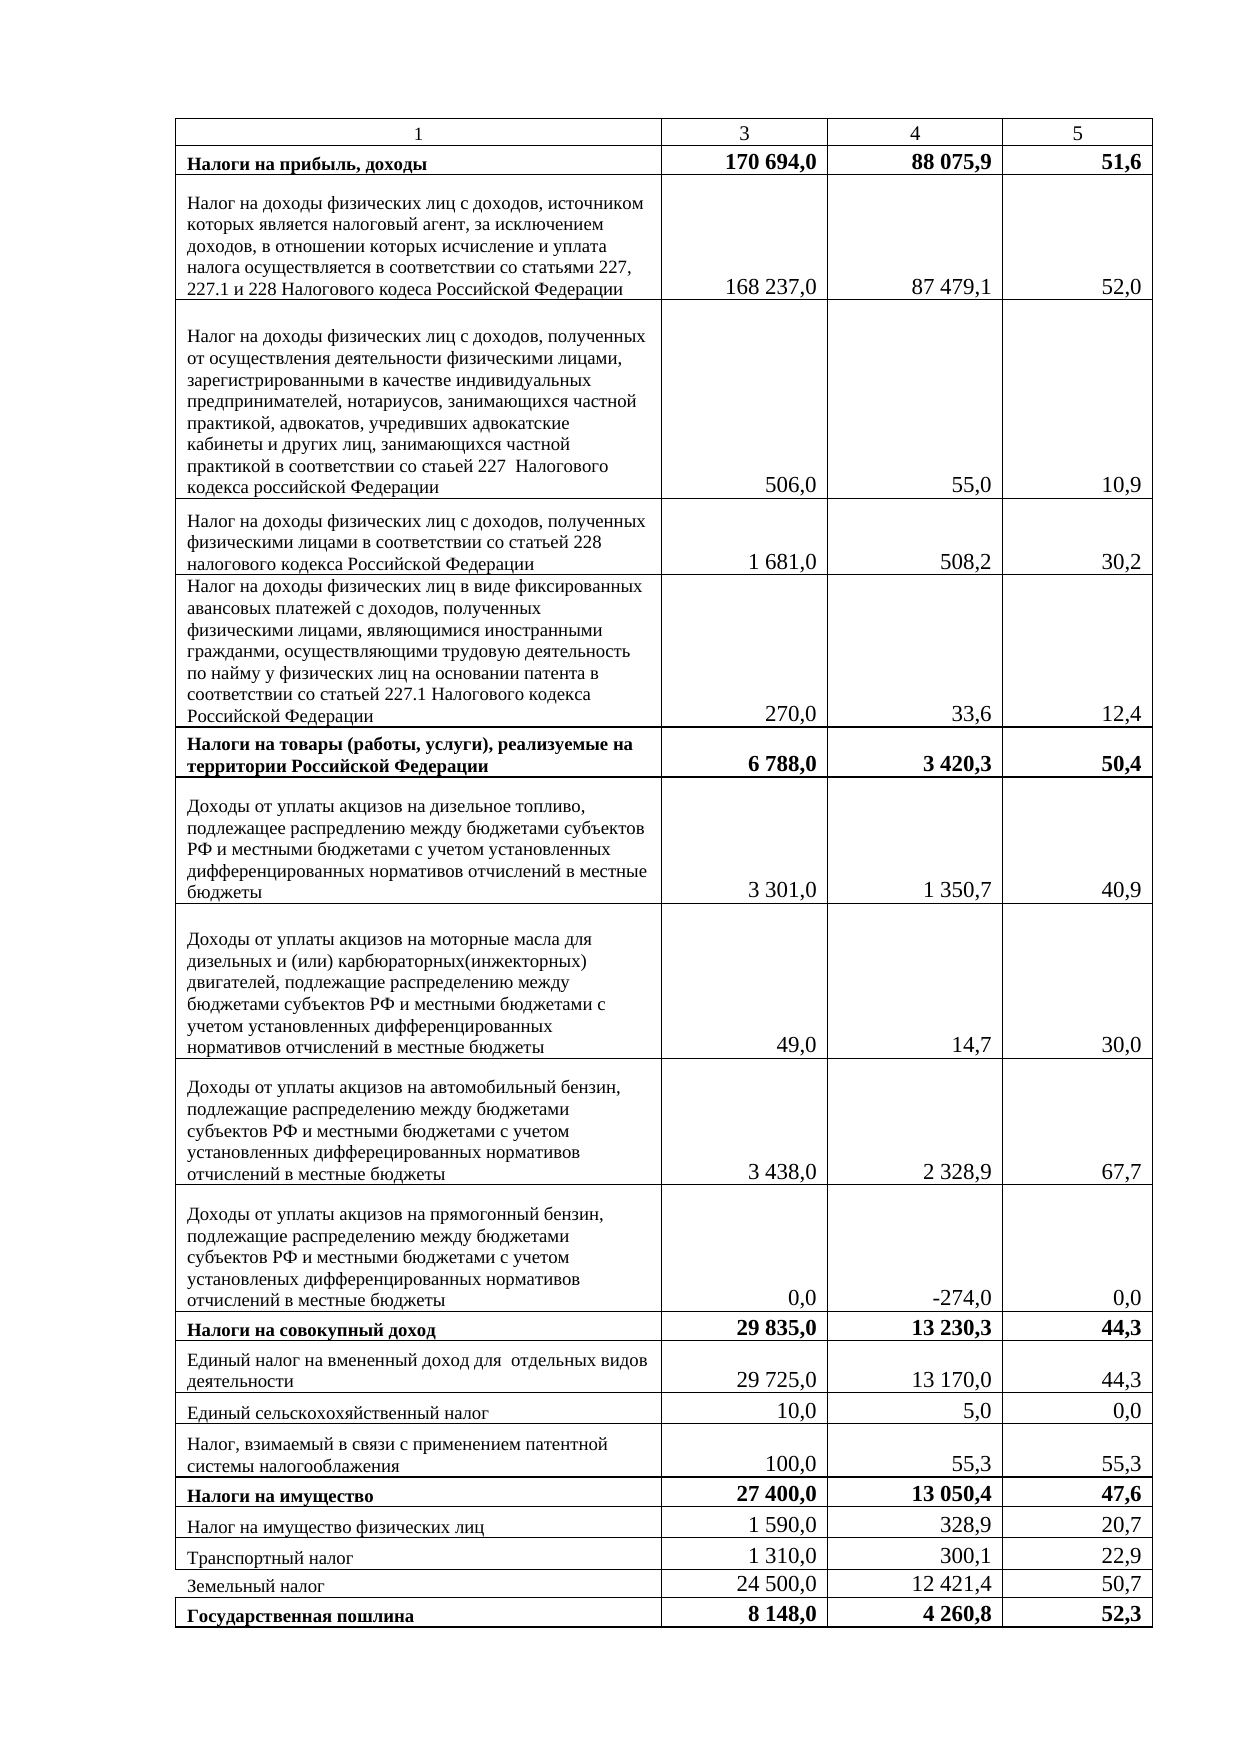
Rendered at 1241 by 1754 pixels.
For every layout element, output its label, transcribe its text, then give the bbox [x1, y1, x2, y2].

table_cell Налоги на имущество [176, 1478, 661, 1506]
table_cell 55,0 [828, 300, 1002, 498]
table_cell 30,2 [1003, 499, 1152, 574]
table_cell 1 310,0 [662, 1538, 827, 1568]
table_cell 13 230,3 [828, 1312, 1002, 1340]
table_cell 0,0 [1003, 1185, 1152, 1311]
table_cell 52,0 [1003, 175, 1152, 299]
table_cell 8 148,0 [662, 1598, 827, 1626]
table_cell 100,0 [662, 1424, 827, 1476]
table_cell 33,6 [828, 575, 1002, 726]
table_cell Земельный налог [176, 1570, 661, 1597]
table_cell Транспортный налог [176, 1538, 661, 1568]
table_cell 270,0 [662, 575, 827, 726]
table_cell 40,9 [1003, 778, 1152, 903]
table_cell 55,3 [828, 1424, 1002, 1476]
table_cell Налог на доходы физических лиц с доходов, полученных физическими лицами в соответствии со статьей 228 налогового кодекса Российской Федерации [176, 499, 661, 574]
table_cell 13 050,4 [828, 1478, 1002, 1506]
table_cell 1 350,7 [828, 778, 1002, 903]
table_cell 20,7 [1003, 1507, 1152, 1537]
table_cell Единый сельскохохяйственный налог [176, 1393, 661, 1423]
table_cell 1 590,0 [662, 1507, 827, 1537]
table_cell 88 075,9 [828, 146, 1002, 174]
table_cell 87 479,1 [828, 175, 1002, 299]
table_cell 4 [828, 119, 1002, 145]
table_cell Доходы от уплаты акцизов на автомобильный бензин, подлежащие распределению между бюджетами субъектов РФ и местными бюджетами с учетом установленных дифферецированных нормативов отчислений в местные бюджеты [176, 1059, 661, 1184]
table_cell 10,0 [662, 1393, 827, 1423]
table_cell 508,2 [828, 499, 1002, 574]
table_cell Доходы от уплаты акцизов на прямогонный бензин, подлежащие распределению между бюджетами субъектов РФ и местными бюджетами с учетом установленых дифференцированных нормативов отчислений в местные бюджеты [176, 1185, 661, 1311]
table_cell 1 [176, 119, 661, 145]
table_cell 5 [1003, 119, 1152, 145]
table_cell 0,0 [662, 1185, 827, 1311]
table_cell 12 421,4 [828, 1570, 1002, 1597]
table_cell 44,3 [1003, 1312, 1152, 1340]
table_cell 3 438,0 [662, 1059, 827, 1184]
table_cell 49,0 [662, 904, 827, 1058]
table_cell Налог на имущество физических лиц [176, 1507, 661, 1537]
table_cell 3 [662, 119, 827, 145]
table_cell 3 301,0 [662, 778, 827, 903]
table_cell Доходы от уплаты акцизов на моторные масла для дизельных и (или) карбюраторных(инжекторных) двигателей, подлежащие распределению между бюджетами субъектов РФ и местными бюджетами с учетом установленных дифференцированных нормативов отчислений в местные бюджеты [176, 904, 661, 1058]
table_cell 328,9 [828, 1507, 1002, 1537]
table_cell 29 835,0 [662, 1312, 827, 1340]
table_cell 12,4 [1003, 575, 1152, 726]
table_cell 44,3 [1003, 1341, 1152, 1392]
table_cell 2 328,9 [828, 1059, 1002, 1184]
table_cell 13 170,0 [828, 1341, 1002, 1392]
table_cell 30,0 [1003, 904, 1152, 1058]
table_cell 24 500,0 [662, 1570, 827, 1597]
table_cell Налог на доходы физических лиц с доходов, источником которых является налоговый агент, за исключением доходов, в отношении которых исчисление и уплата налога осуществляется в соответствии со статьями 227, 227.1 и 228 Налогового кодеса Российской Федерации [176, 175, 661, 299]
table_cell 22,9 [1003, 1538, 1152, 1568]
table_cell Доходы от уплаты акцизов на дизельное топливо, подлежащее распредлению между бюджетами субъектов РФ и местными бюджетами с учетом установленных дифференцированных нормативов отчислений в местные бюджеты [176, 778, 661, 903]
table_cell Государственная пошлина [176, 1598, 661, 1626]
table_cell Налоги на прибыль, доходы [176, 146, 661, 174]
table_cell Налог на доходы физических лиц с доходов, полученных от осуществления деятельности физическими лицами, зарегистрированными в качестве индивидуальных предпринимателей, нотариусов, занимающихся частной практикой, адвокатов, учредивших адвокатские кабинеты и других лиц, занимающихся частной практикой в соответствии со стаьей 227 Налогового кодекса российской Федерации [176, 300, 661, 498]
table_cell Налоги на товары (работы, услуги), реализуемые на территории Российской Федерации [176, 728, 661, 776]
table_cell Налог, взимаемый в связи с применением патентной системы налогооблажения [176, 1424, 661, 1476]
table_cell 10,9 [1003, 300, 1152, 498]
table_cell 50,4 [1003, 728, 1152, 776]
table_cell 5,0 [828, 1393, 1002, 1423]
table_cell 52,3 [1003, 1598, 1152, 1626]
table_cell 29 725,0 [662, 1341, 827, 1392]
table_cell 55,3 [1003, 1424, 1152, 1476]
table_cell 170 694,0 [662, 146, 827, 174]
table_cell 506,0 [662, 300, 827, 498]
table_cell 168 237,0 [662, 175, 827, 299]
table_cell 3 420,3 [828, 728, 1002, 776]
table_cell 4 260,8 [828, 1598, 1002, 1626]
table_cell 0,0 [1003, 1393, 1152, 1423]
table_cell -274,0 [828, 1185, 1002, 1311]
table_cell Налог на доходы физических лиц в виде фиксированных авансовых платежей с доходов, полученных физическими лицами, являющимися иностранными гражданми, осуществляющими трудовую деятельность по найму у физических лиц на основании патента в соответствии со статьей 227.1 Налогового кодекса Российской Федерации [176, 575, 661, 726]
table_cell 300,1 [828, 1538, 1002, 1568]
table_cell 1 681,0 [662, 499, 827, 574]
table_cell 27 400,0 [662, 1478, 827, 1506]
table_cell Налоги на совокупный доход [176, 1312, 661, 1340]
table_cell Единый налог на вмененный доход для отдельных видов деятельности [176, 1341, 661, 1392]
table_cell 67,7 [1003, 1059, 1152, 1184]
table_cell 14,7 [828, 904, 1002, 1058]
table_cell 6 788,0 [662, 728, 827, 776]
table_cell 50,7 [1003, 1570, 1152, 1597]
table_cell 47,6 [1003, 1478, 1152, 1506]
table_cell 51,6 [1003, 146, 1152, 174]
